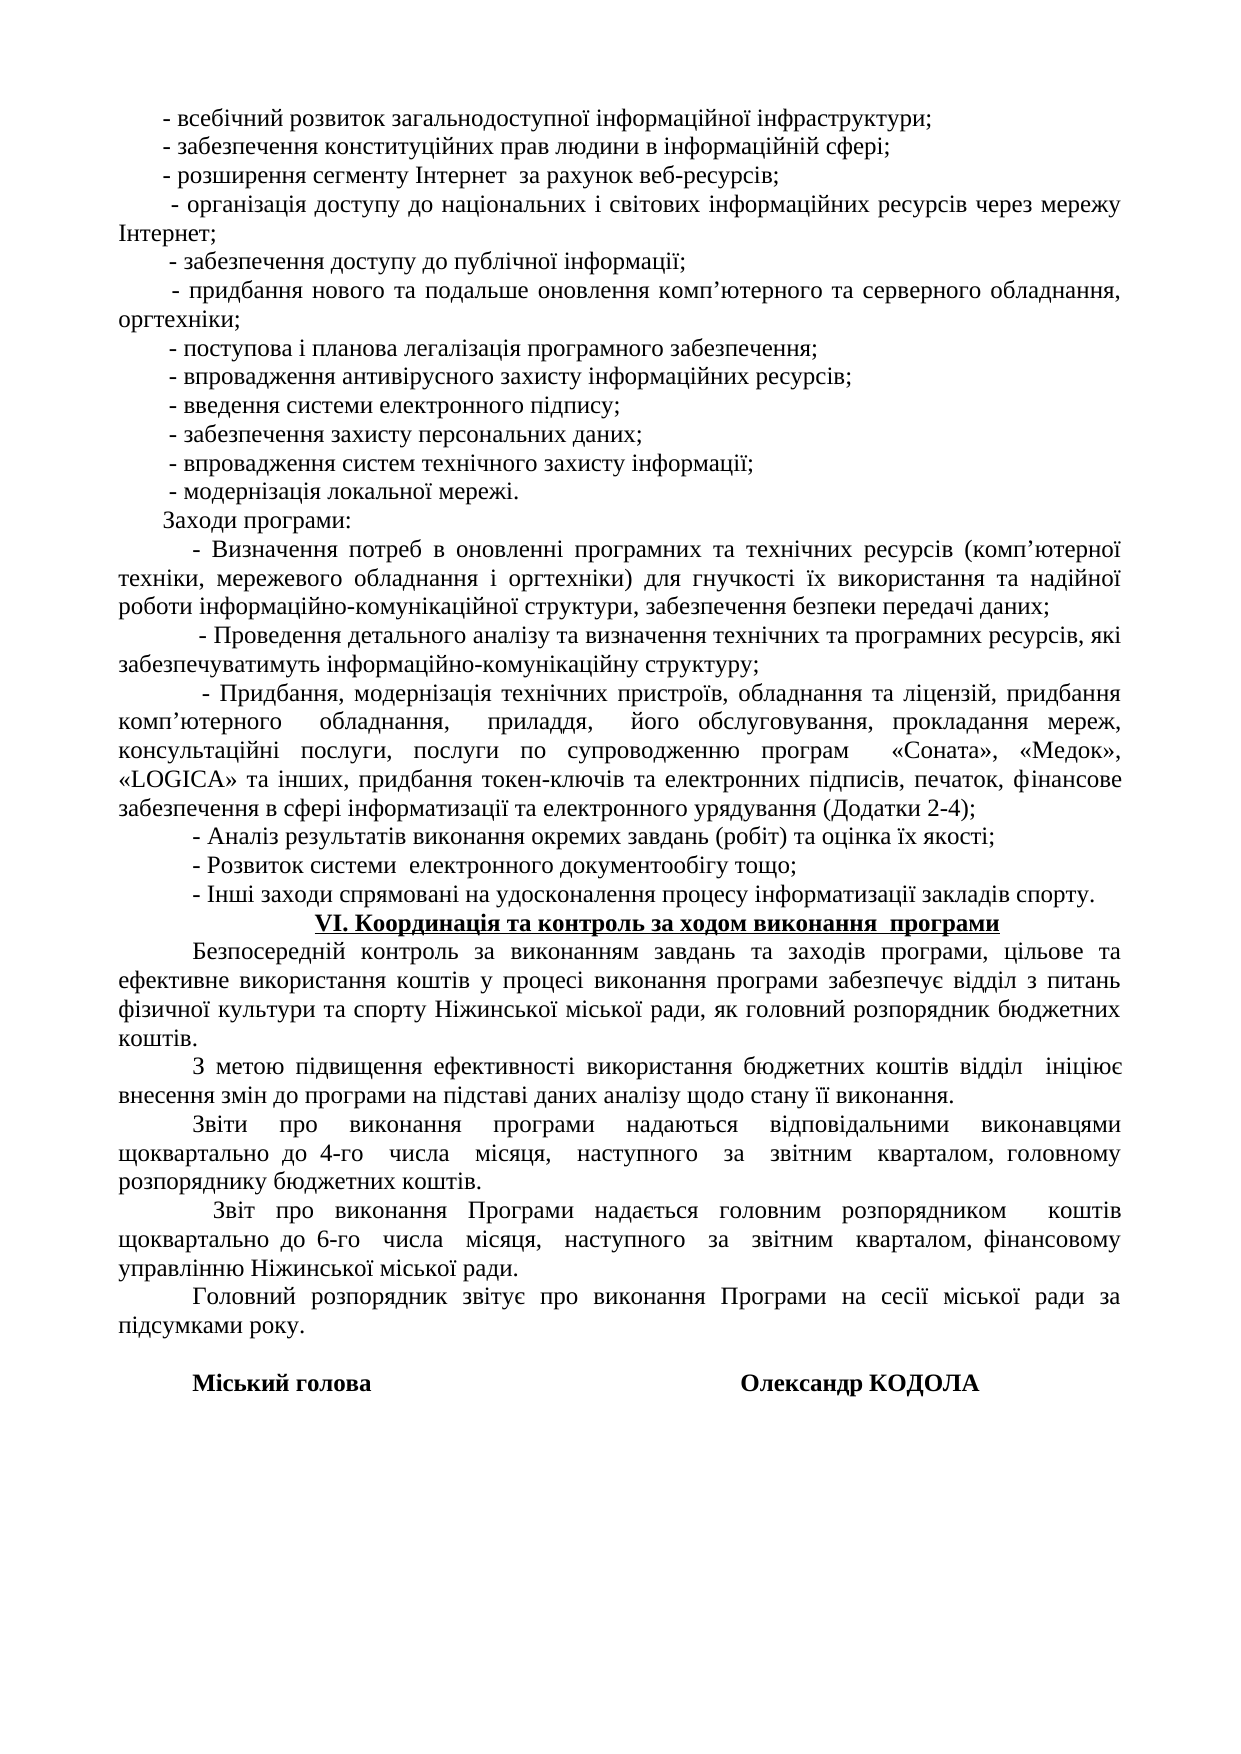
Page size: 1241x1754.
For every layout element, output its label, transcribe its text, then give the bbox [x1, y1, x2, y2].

text - забезпечення конституційних прав людини в інформаційній сфері; [118, 131, 1122, 160]
text - поступова і планова легалізація програмного забезпечення; [118, 333, 1122, 361]
text - організація доступу до національних і світових інформаційних ресурсів через мережу Інтернет; [118, 189, 1122, 246]
text З метою підвищення ефективності використання бюджетних коштів відділ ініціює внесення змін до програми на підставі даних аналізу щодо стану її виконання. [118, 1051, 1122, 1109]
text - Придбання, модернізація технічних пристроїв, обладнання та ліцензій, придбання комп’ютерного обладнання, приладдя, його обслуговування, прокладання мереж, консультаційні послуги, послуги по супроводженню програм «Соната», «Медок», «LOGICA» та інших, придбання токен-ключів та електронних підписів, печаток, фінансове забезпечення в сфері інформатизації та електронного урядування (Додатки 2-4); [118, 678, 1122, 821]
text - всебічний розвиток загальнодоступної інформаційної інфраструктури; [118, 103, 1122, 131]
text Звіти про виконання програми надаються відповідальними виконавцями щоквартально до 4-го числа місяця, наступного за звітним кварталом, головному розпоряднику бюджетних коштів. [118, 1109, 1122, 1195]
text Міський голова Олександр КОДОЛА [118, 1368, 1122, 1396]
text Головний розпорядник звітує про виконання Програми на сесії міської ради за підсумками року. [118, 1281, 1122, 1339]
text - модернізація локальної мережі. [118, 476, 1122, 505]
text - Визначення потреб в оновленні програмних та технічних ресурсів (комп’ютерної техніки, мережевого обладнання і оргтехніки) для гнучкості їх використання та надійної роботи інформаційно-комунікаційної структури, забезпечення безпеки передачі даних; [118, 534, 1122, 620]
text Звіт про виконання Програми надається головним розпорядником коштів щоквартально до 6-го числа місяця, наступного за звітним кварталом, фінансовому управлінню Ніжинської міської ради. [118, 1195, 1122, 1281]
text Заходи програми: [118, 505, 1122, 534]
text - Розвиток системи електронного документообігу тощо; [118, 850, 1122, 879]
text - впровадження систем технічного захисту інформації; [118, 448, 1122, 476]
text - Інші заходи спрямовані на удосконалення процесу інформатизації закладів спорту. [118, 879, 1122, 908]
text - забезпечення доступу до публічної інформації; [118, 246, 1122, 275]
text - придбання нового та подальше оновлення комп’ютерного та серверного обладнання, оргтехніки; [118, 275, 1122, 333]
text - розширення сегменту Інтернет за рахунок веб-ресурсів; [118, 160, 1122, 189]
text - введення системи електронного підпису; [118, 390, 1122, 419]
text - впровадження антивірусного захисту інформаційних ресурсів; [118, 361, 1122, 390]
text Безпосередній контроль за виконанням завдань та заходів програми, цільове та ефективне використання коштів у процесі виконання програми забезпечує відділ з питань фізичної культури та спорту Ніжинської міської ради, як головний розпорядник бюджетних коштів. [118, 936, 1122, 1051]
list Аналіз результатів виконання окремих завдань (робіт) та оцінка їх якості; [118, 821, 1122, 850]
text - Проведення детального аналізу та визначення технічних та програмних ресурсів, які забезпечуватимуть інформаційно-комунікаційну структуру; [118, 620, 1122, 678]
text - забезпечення захисту персональних даних; [118, 419, 1122, 448]
text VІ. Координація та контроль за ходом виконання програми [118, 908, 1122, 936]
